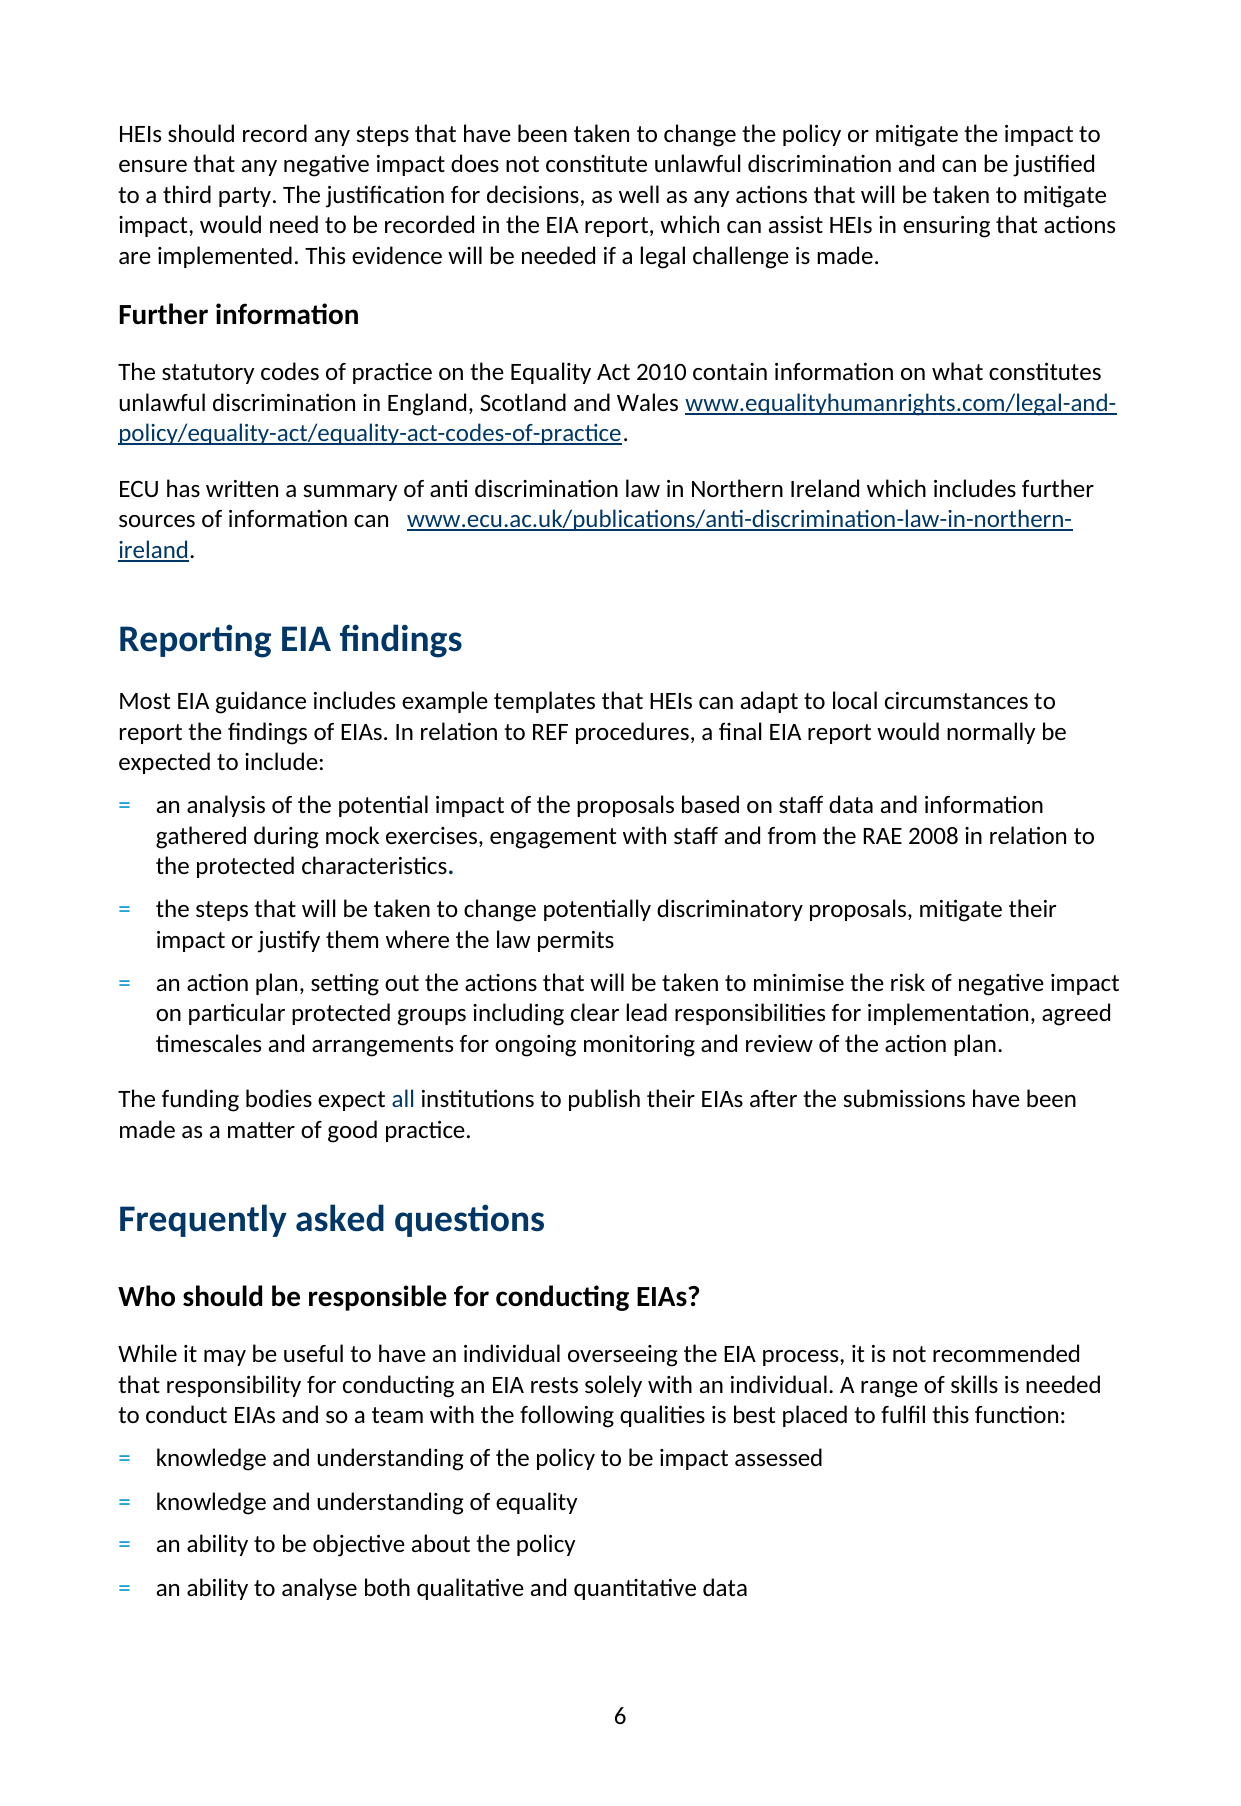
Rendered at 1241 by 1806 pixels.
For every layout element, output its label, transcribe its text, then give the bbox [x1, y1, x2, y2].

text The funding bodies expect all institutions to publish their EIAs after the submissions have been made as a matter of good practice. [118, 1083, 1122, 1144]
list knowledge and understanding of the policy to be impact assessed [118, 1443, 1122, 1473]
list an analysis of the potential impact of the proposals based on staff data and information gathered during mock exercises, engagement with staff and from the RAE 2008 in relation to the protected characteristics. [118, 789, 1122, 881]
subtitle Who should be responsible for conducting EIAs? [118, 1278, 1122, 1313]
text ECU has written a summary of anti discrimination law in Northern Ireland which includes further sources of information can www.ecu.ac.uk/publications/anti-discrimination-law-in-northern-ireland. [118, 473, 1122, 564]
text Most EIA guidance includes example templates that HEIs can adapt to local circumstances to report the findings of EIAs. In relation to REF procedures, a final EIA report would normally be expected to include: [118, 685, 1122, 777]
subtitle Reporting EIA findings [118, 614, 1122, 660]
text HEIs should record any steps that have been taken to change the policy or mitigate the impact to ensure that any negative impact does not constitute unlawful discrimination and can be justified to a third party. The justification for decisions, as well as any actions that will be taken to mitigate impact, would need to be recorded in the EIA report, which can assist HEIs in ensuring that actions are implemented. This evidence will be needed if a legal challenge is made. [118, 118, 1122, 271]
text Further information [118, 296, 1122, 331]
list an action plan, setting out the actions that will be taken to minimise the risk of negative impact on particular protected groups including clear lead responsibilities for implementation, agreed timescales and arrangements for ongoing monitoring and review of the action plan. [118, 967, 1122, 1058]
subtitle Frequently asked questions [118, 1194, 1122, 1240]
list knowledge and understanding of equality [118, 1486, 1122, 1516]
list an ability to be objective about the policy [118, 1529, 1122, 1559]
text The statutory codes of practice on the Equality Act 2010 contain information on what constitutes unlawful discrimination in England, Scotland and Wales www.equalityhumanrights.com/legal-and-policy/equality-act/equality-act-codes-of-practice. [118, 356, 1122, 448]
list an ability to analyse both qualitative and quantitative data [118, 1572, 1122, 1602]
list the steps that will be taken to change potentially discriminatory proposals, mitigate their impact or justify them where the law permits [118, 893, 1122, 954]
text While it may be useful to have an individual overseeing the EIA process, it is not recommended that responsibility for conducting an EIA rests solely with an individual. A range of skills is needed to conduct EIAs and so a team with the following qualities is best placed to fulfil this function: [118, 1338, 1122, 1430]
